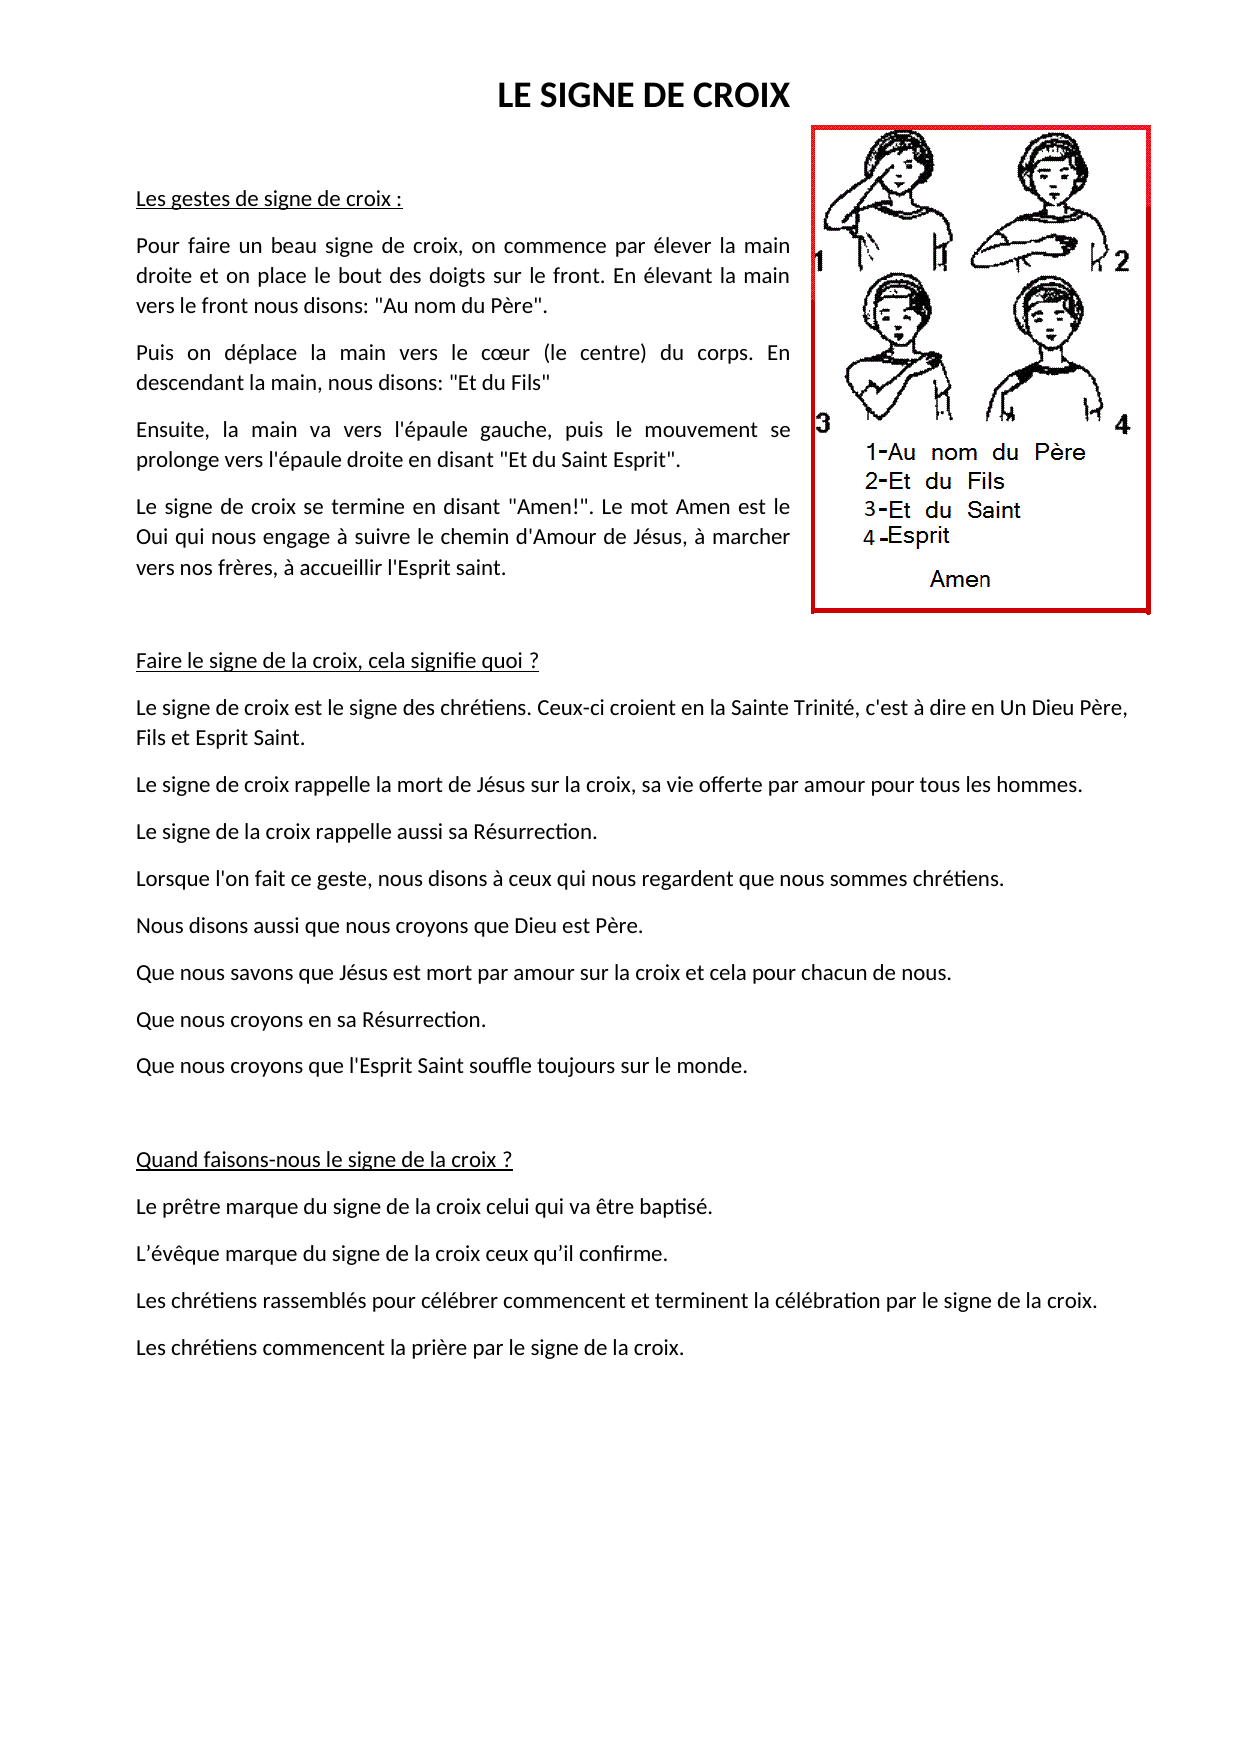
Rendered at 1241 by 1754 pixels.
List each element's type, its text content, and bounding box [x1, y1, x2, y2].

text L’évêque marque du signe de la croix ceux qu’il confirme. [136, 1239, 1152, 1267]
text Lorsque l'on fait ce geste, nous disons à ceux qui nous regardent que nous sommes chrétiens. [136, 864, 1152, 892]
text Ensuite, la main va vers l'épaule gauche, puis le mouvement se prolonge vers l'épaule droite en disant "Et du Saint Esprit". [136, 415, 811, 473]
text Quand faisons-nous le signe de la croix ? [136, 1145, 1152, 1173]
text Que nous croyons que l'Esprit Saint souffle toujours sur le monde. [136, 1052, 1152, 1079]
text Puis on déplace la main vers le cœur (le centre) du corps. En descendant la main, nous disons: "Et du Fils" [136, 338, 811, 396]
text Le signe de croix rappelle la mort de Jésus sur la croix, sa vie offerte par amour pour tous les hommes. [136, 770, 1152, 798]
text Les chrétiens rassemblés pour célébrer commencent et terminent la célébration par le signe de la croix. [136, 1286, 1152, 1314]
picture [811, 123, 1154, 617]
text Le signe de la croix rappelle aussi sa Résurrection. [136, 817, 1152, 845]
text LE SIGNE DE CROIX [136, 71, 1152, 117]
text Faire le signe de la croix, cela signifie quoi ? [136, 646, 1152, 674]
text Les gestes de signe de croix : [136, 184, 811, 212]
text Les chrétiens commencent la prière par le signe de la croix. [136, 1333, 1152, 1361]
text Le prêtre marque du signe de la croix celui qui va être baptisé. [136, 1192, 1152, 1220]
text Que nous croyons en sa Résurrection. [136, 1005, 1152, 1033]
text Que nous savons que Jésus est mort par amour sur la croix et cela pour chacun de nous. [136, 958, 1152, 986]
text Pour faire un beau signe de croix, on commence par élever la main droite et on place le bout des doigts sur le front. En élevant la main vers le front nous disons: "Au nom du Père". [136, 231, 811, 319]
text Le signe de croix est le signe des chrétiens. Ceux-ci croient en la Sainte Trinité, c'est à dire en Un Dieu Père, Fils et Esprit Saint. [136, 693, 1152, 751]
text Nous disons aussi que nous croyons que Dieu est Père. [136, 911, 1152, 939]
text Le signe de croix se termine en disant "Amen!". Le mot Amen est le Oui qui nous engage à suivre le chemin d'Amour de Jésus, à marcher vers nos frères, à accueillir l'Esprit saint. [136, 492, 811, 581]
